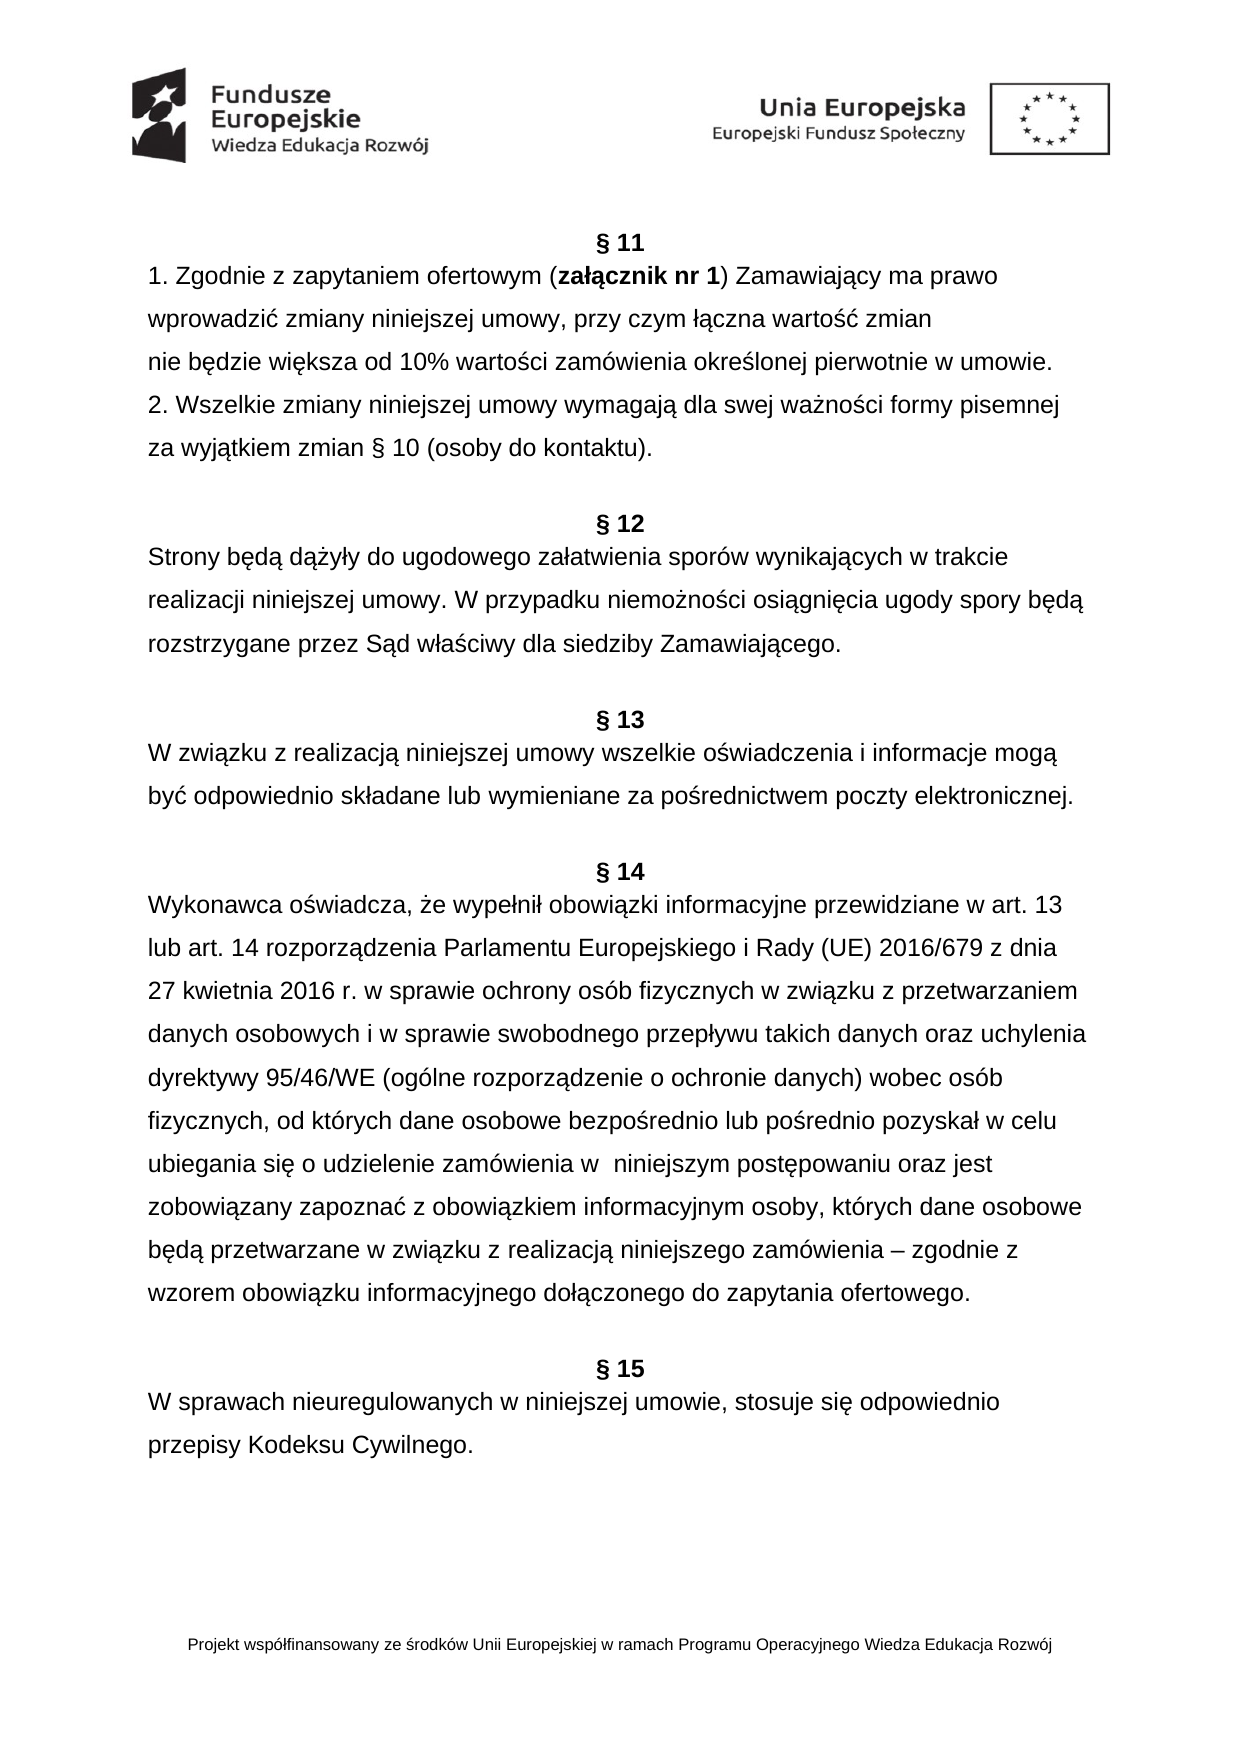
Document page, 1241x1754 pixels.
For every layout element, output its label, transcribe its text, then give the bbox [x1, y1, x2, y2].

text 1. Zgodnie z zapytaniem ofertowym (załącznik nr 1) Zamawiający ma prawo wprowadzić zmiany niniejszej umowy, przy czym łączna wartość zmian nie będzie większa od 10% wartości zamówienia określonej pierwotnie w umowie. [148, 261, 1093, 376]
text Strony będą dążyły do ugodowego załatwienia sporów wynikających w trakcie realizacji niniejszej umowy. W przypadku niemożności osiągnięcia ugody spory będą rozstrzygane przez Sąd właściwy dla siedziby Zamawiającego. [148, 542, 1093, 657]
text 2. Wszelkie zmiany niniejszej umowy wymagają dla swej ważności formy pisemnej za wyjątkiem zmian § 10 (osoby do kontaktu). [148, 390, 1093, 462]
text § 12 [148, 509, 1093, 538]
text W sprawach nieuregulowanych w niniejszej umowie, stosuje się odpowiednio przepisy Kodeksu Cywilnego. [148, 1387, 1093, 1459]
text Wykonawca oświadcza, że wypełnił obowiązki informacyjne przewidziane w art. 13 lub art. 14 rozporządzenia Parlamentu Europejskiego i Rady (UE) 2016/679 z dnia 27 kwietnia 2016 r. w sprawie ochrony osób fizycznych w związku z przetwarzaniem danych osobowych i w sprawie swobodnego przepływu takich danych oraz uchylenia dyrektywy 95/46/WE (ogólne rozporządzenie o ochronie danych) wobec osób fizycznych, od których dane osobowe bezpośrednio lub pośrednio pozyskał w celu ubiegania się o udzielenie zamówienia w niniejszym postępowaniu oraz jest zobowiązany zapoznać z obowiązkiem informacyjnym osoby, których dane osobowe będą przetwarzane w związku z realizacją niniejszego zamówienia – zgodnie z wzorem obowiązku informacyjnego dołączonego do zapytania ofertowego. [148, 890, 1093, 1307]
text § 15 [148, 1354, 1093, 1383]
text § 11 [148, 228, 1093, 256]
picture [105, 43, 1142, 185]
text § 14 [148, 857, 1093, 886]
text § 13 [148, 705, 1093, 733]
text W związku z realizacją niniejszej umowy wszelkie oświadczenia i informacje mogą być odpowiednio składane lub wymieniane za pośrednictwem poczty elektronicznej. [148, 738, 1093, 809]
